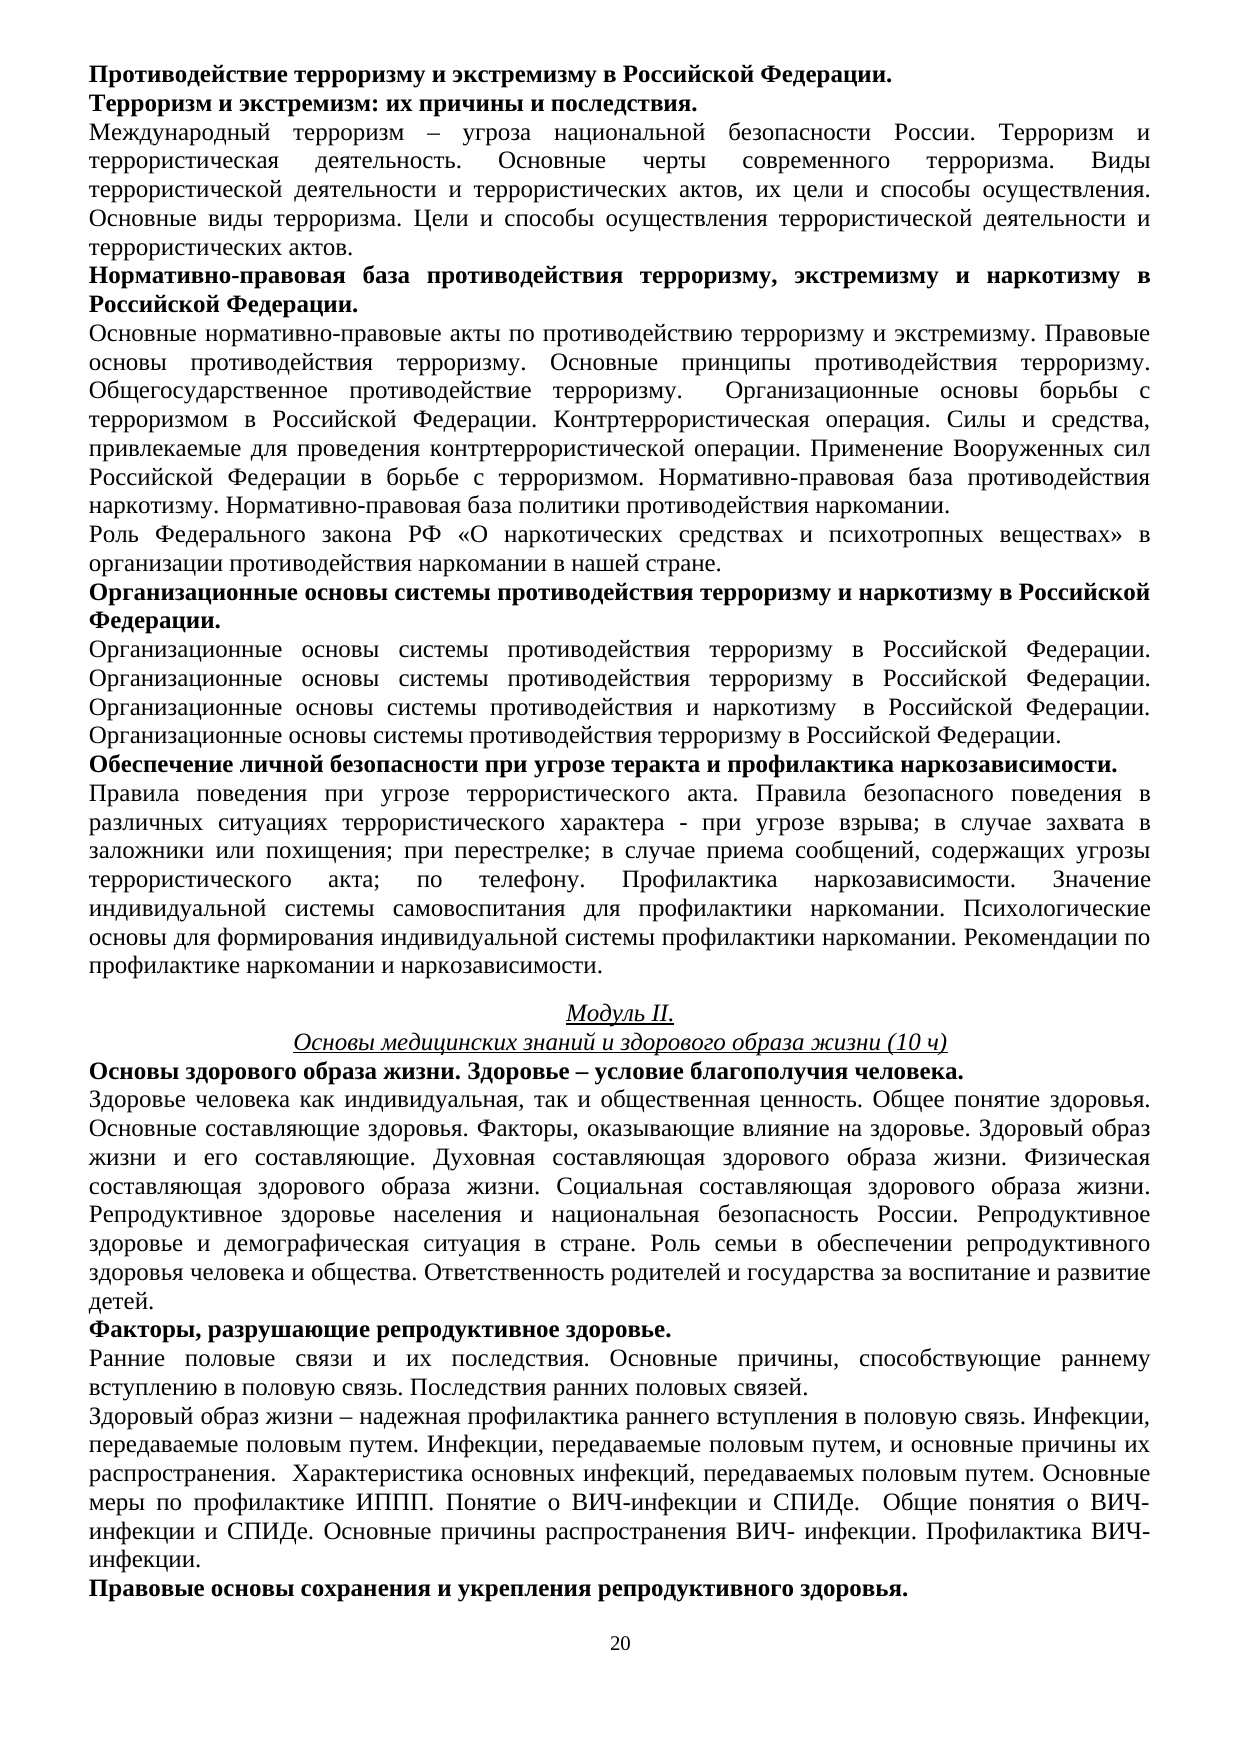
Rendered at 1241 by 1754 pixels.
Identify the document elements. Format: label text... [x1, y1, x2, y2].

text Международный терроризм – угроза национальной безопасности России. Терроризм и террористическая деятельность. Основные черты современного терроризма. Виды террористической деятельности и террористических актов, их цели и способы осуществления. Основные виды терроризма. Цели и способы осуществления террористической деятельности и террористических актов. [89, 117, 1151, 260]
text Модуль II. [89, 998, 1151, 1027]
text Факторы, разрушающие репродуктивное здоровье. [89, 1314, 1151, 1343]
text Терроризм и экстремизм: их причины и последствия. [89, 88, 1151, 117]
text Здоровый образ жизни – надежная профилактика раннего вступления в половую связь. Инфекции, передаваемые половым путем. Инфекции, передаваемые половым путем, и основные причины их распространения. Характеристика основных инфекций, передаваемых половым путем. Основные меры по профилактике ИППП. Понятие о ВИЧ-инфекции и СПИДе. Общие понятия о ВИЧ- инфекции и СПИДе. Основные причины распространения ВИЧ- инфекции. Профилактика ВИЧ- инфекции. [89, 1401, 1151, 1573]
text Организационные основы системы противодействия терроризму и наркотизму в Российской Федерации. [89, 577, 1151, 634]
text Противодействие терроризму и экстремизму в Российской Федерации. [89, 59, 1151, 88]
text Правила поведения при угрозе террористического акта. Правила безопасного поведения в различных ситуациях террористического характера - при угрозе взрыва; в случае захвата в заложники или похищения; при перестрелке; в случае приема сообщений, содержащих угрозы террористического акта; по телефону. Профилактика наркозависимости. Значение индивидуальной системы самовоспитания для профилактики наркомании. Психологические основы для формирования индивидуальной системы профилактики наркомании. Рекомендации по профилактике наркомании и наркозависимости. [89, 778, 1151, 979]
text Организационные основы системы противодействия терроризму в Российской Федерации. Организационные основы системы противодействия терроризму в Российской Федерации. Организационные основы системы противодействия и наркотизму в Российской Федерации. Организационные основы системы противодействия терроризму в Российской Федерации. [89, 634, 1151, 749]
text Правовые основы сохранения и укрепления репродуктивного здоровья. [89, 1573, 1151, 1602]
text Основы здорового образа жизни. Здоровье – условие благополучия человека. [89, 1056, 1151, 1084]
text Ранние половые связи и их последствия. Основные причины, способствующие раннему вступлению в половую связь. Последствия ранних половых связей. [89, 1343, 1151, 1401]
text Обеспечение личной безопасности при угрозе теракта и профилактика наркозависимости. [89, 749, 1151, 778]
text Основные нормативно-правовые акты по противодействию терроризму и экстремизму. Правовые основы противодействия терроризму. Основные принципы противодействия терроризму. Общегосударственное противодействие терроризму. Организационные основы борьбы с терроризмом в Российской Федерации. Контртеррористическая операция. Силы и средства, привлекаемые для проведения контртеррористической операции. Применение Вооруженных сил Российской Федерации в борьбе с терроризмом. Нормативно-правовая база противодействия наркотизму. Нормативно-правовая база политики противодействия наркомании. [89, 318, 1151, 519]
text Здоровье человека как индивидуальная, так и общественная ценность. Общее понятие здоровья. Основные составляющие здоровья. Факторы, оказывающие влияние на здоровье. Здоровый образ жизни и его составляющие. Духовная составляющая здорового образа жизни. Физическая составляющая здорового образа жизни. Социальная составляющая здорового образа жизни. Репродуктивное здоровье населения и национальная безопасность России. Репродуктивное здоровье и демографическая ситуация в стране. Роль семьи в обеспечении репродуктивного здоровья человека и общества. Ответственность родителей и государства за воспитание и развитие детей. [89, 1084, 1151, 1314]
text Роль Федерального закона РФ «О наркотических средствах и психотропных веществах» в организации противодействия наркомании в нашей стране. [89, 519, 1151, 577]
text Основы медицинских знаний и здорового образа жизни (10 ч) [89, 1027, 1151, 1056]
text Нормативно-правовая база противодействия терроризму, экстремизму и наркотизму в Российской Федерации. [89, 260, 1151, 318]
